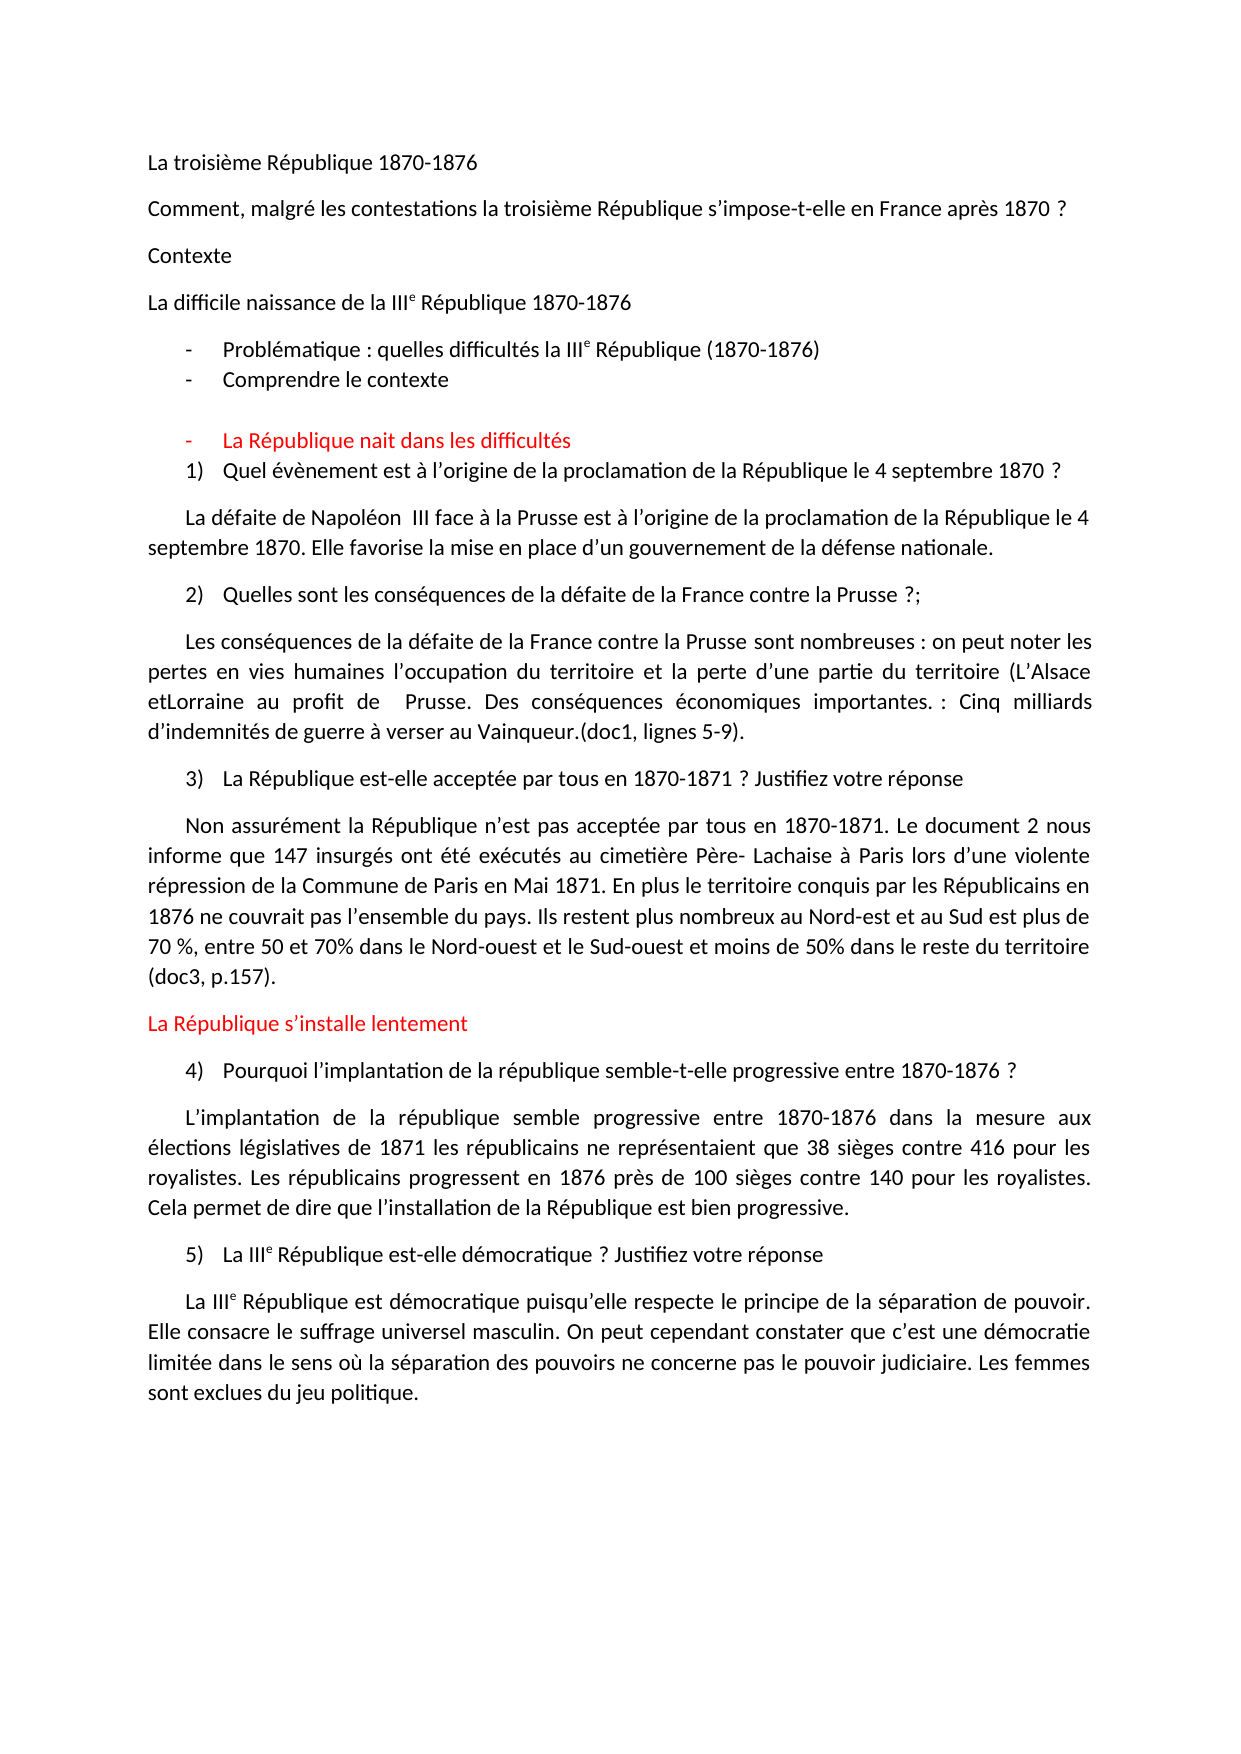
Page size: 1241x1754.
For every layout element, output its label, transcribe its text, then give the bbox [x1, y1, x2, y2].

list Quelles sont les conséquences de la défaite de la France contre la Prusse ?; [185, 580, 1093, 608]
list Quel évènement est à l’origine de la proclamation de la République le 4 septembre 1870 ? [185, 456, 1093, 484]
list Problématique : quelles difficultés la IIIe République (1870-1876) [185, 335, 1093, 363]
text La IIIe République est démocratique puisqu’elle respecte le principe de la séparation de pouvoir. Elle consacre le suffrage universel masculin. On peut cependant constater que c’est une démocratie limitée dans le sens où la séparation des pouvoirs ne concerne pas le pouvoir judiciaire. Les femmes sont exclues du jeu politique. [148, 1287, 1093, 1406]
text Non assurément la République n’est pas acceptée par tous en 1870-1871. Le document 2 nous informe que 147 insurgés ont été exécutés au cimetière Père- Lachaise à Paris lors d’une violente répression de la Commune de Paris en Mai 1871. En plus le territoire conquis par les Républicains en 1876 ne couvrait pas l’ensemble du pays. Ils restent plus nombreux au Nord-est et au Sud est plus de 70 %, entre 50 et 70% dans le Nord-ouest et le Sud-ouest et moins de 50% dans le reste du territoire (doc3, p.157). [148, 811, 1093, 990]
text Les conséquences de la défaite de la France contre la Prusse sont nombreuses : on peut noter les pertes en vies humaines l’occupation du territoire et la perte d’une partie du territoire (L’Alsace etLorraine au profit de Prusse. Des conséquences économiques importantes. : Cinq milliards d’indemnités de guerre à verser au Vainqueur.(doc1, lignes 5-9). [148, 627, 1093, 745]
list La République nait dans les difficultés [185, 426, 1093, 454]
text Comment, malgré les contestations la troisième République s’impose-t-elle en France après 1870 ? [148, 194, 1093, 222]
list Pourquoi l’implantation de la république semble-t-elle progressive entre 1870-1876 ? [185, 1056, 1093, 1084]
list La IIIe République est-elle démocratique ? Justifiez votre réponse [185, 1240, 1093, 1268]
list La République est-elle acceptée par tous en 1870-1871 ? Justifiez votre réponse [185, 764, 1093, 792]
text Contexte [148, 241, 1093, 269]
text L’implantation de la république semble progressive entre 1870-1876 dans la mesure aux élections législatives de 1871 les républicains ne représentaient que 38 sièges contre 416 pour les royalistes. Les républicains progressent en 1876 près de 100 sièges contre 140 pour les royalistes. Cela permet de dire que l’installation de la République est bien progressive. [148, 1103, 1093, 1221]
text La défaite de Napoléon III face à la Prusse est à l’origine de la proclamation de la République le 4 septembre 1870. Elle favorise la mise en place d’un gouvernement de la défense nationale. [148, 503, 1093, 561]
list Comprendre le contexte [185, 365, 1093, 393]
text La difficile naissance de la IIIe République 1870-1876 [148, 288, 1093, 316]
text La troisième République 1870-1876 [148, 148, 1093, 176]
text La République s’installe lentement [148, 1009, 1093, 1037]
